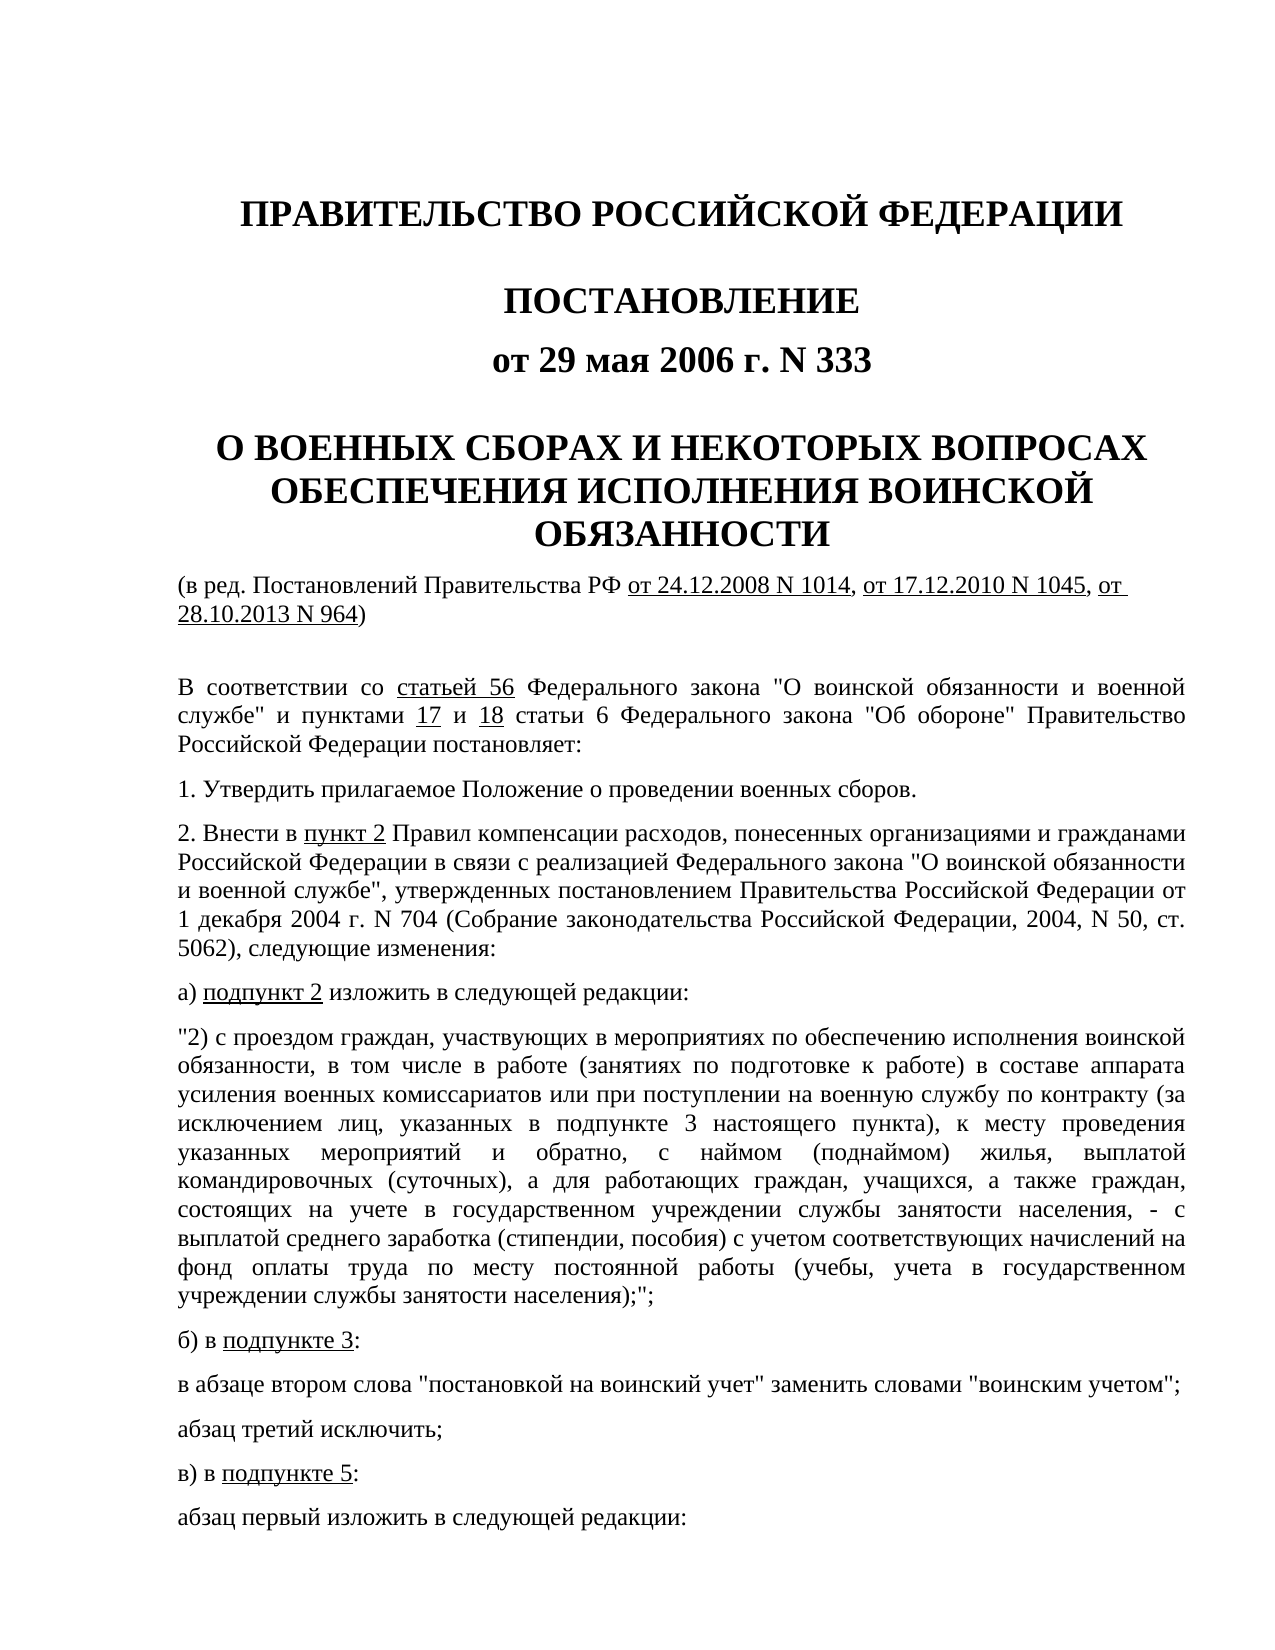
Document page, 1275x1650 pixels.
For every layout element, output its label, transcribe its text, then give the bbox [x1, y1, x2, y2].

text абзац первый изложить в следующей редакции: [177, 1502, 1186, 1531]
text от 29 мая 2006 г. N 333 [177, 337, 1186, 381]
text О ВОЕННЫХ СБОРАХ И НЕКОТОРЫХ ВОПРОСАХ ОБЕСПЕЧЕНИЯ ИСПОЛНЕНИЯ ВОИНСКОЙ ОБЯЗАННОСТИ [177, 425, 1186, 554]
text "2) с проездом граждан, участвующих в мероприятиях по обеспечению исполнения воинской обязанности, в том числе в работе (занятиях по подготовке к работе) в составе аппарата усиления военных комиссариатов или при поступлении на военную службу по контракту (за исключением лиц, указанных в подпункте 3 настоящего пункта), к месту проведения указанных мероприятий и обратно, с наймом (поднаймом) жилья, выплатой командировочных (суточных), а для работающих граждан, учащихся, а также граждан, состоящих на учете в государственном учреждении службы занятости населения, - с выплатой среднего заработка (стипендии, пособия) с учетом соответствующих начислений на фонд оплаты труда по месту постоянной работы (учебы, учета в государственном учреждении службы занятости населения);"; [177, 1022, 1186, 1309]
text 2. Внести в пункт 2 Правил компенсации расходов, понесенных организациями и гражданами Российской Федерации в связи с реализацией Федерального закона "О воинской обязанности и военной службе", утвержденных постановлением Правительства Российской Федерации от 1 декабря 2004 г. N 704 (Собрание законодательства Российской Федерации, 2004, N 50, ст. 5062), следующие изменения: [177, 818, 1186, 962]
text (в ред. Постановлений Правительства РФ от 24.12.2008 N 1014, от 17.12.2010 N 1045, от 28.10.2013 N 964) [177, 570, 1186, 627]
text В соответствии со статьей 56 Федерального закона "О воинской обязанности и военной службе" и пунктами 17 и 18 статьи 6 Федерального закона "Об обороне" Правительство Российской Федерации постановляет: [177, 672, 1186, 758]
text абзац третий исключить; [177, 1414, 1186, 1442]
text в) в подпункте 5: [177, 1458, 1186, 1487]
text в абзаце втором слова "постановкой на воинский учет" заменить словами "воинским учетом"; [177, 1369, 1186, 1398]
text б) в подпункте 3: [177, 1325, 1186, 1354]
text ПРАВИТЕЛЬСТВО РОССИЙСКОЙ ФЕДЕРАЦИИ [177, 191, 1186, 234]
text а) подпункт 2 изложить в следующей редакции: [177, 977, 1186, 1006]
text ПОСТАНОВЛЕНИЕ [177, 279, 1186, 322]
text 1. Утвердить прилагаемое Положение о проведении военных сборов. [177, 774, 1186, 802]
